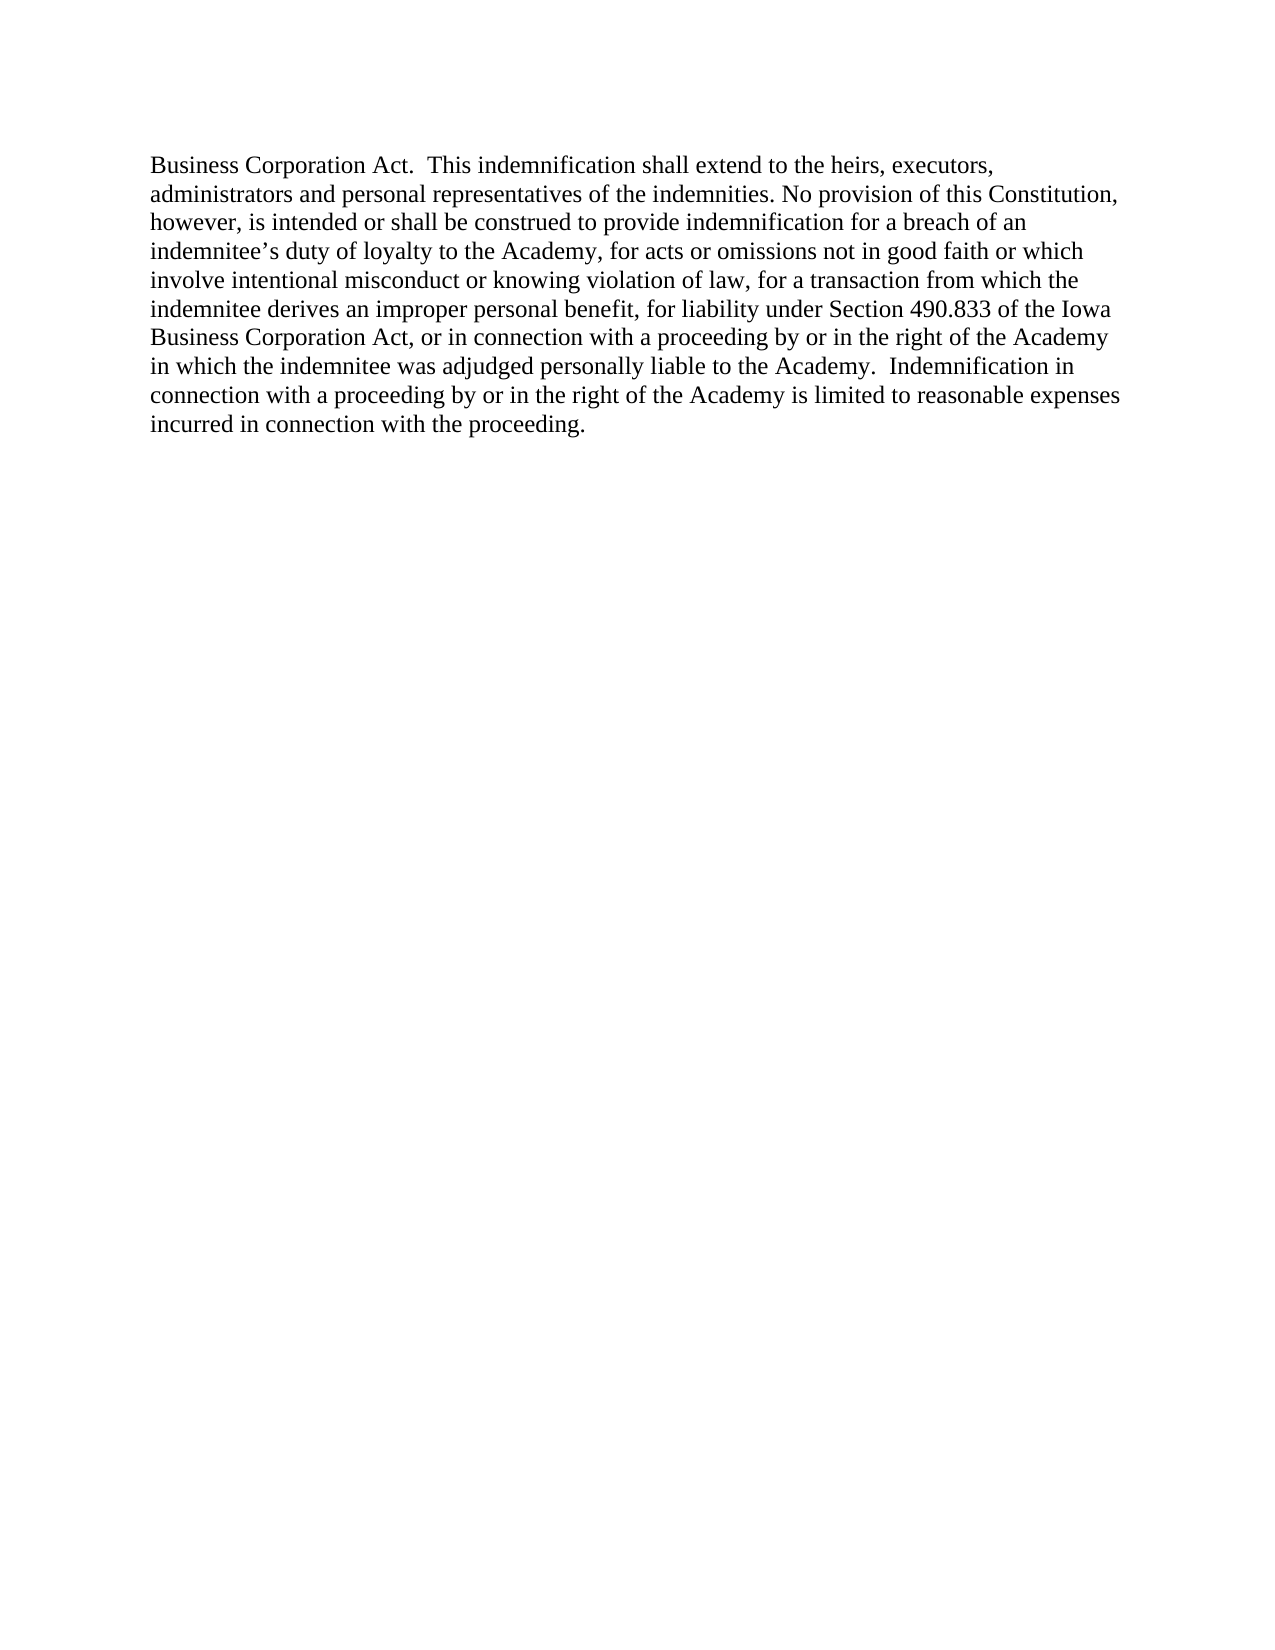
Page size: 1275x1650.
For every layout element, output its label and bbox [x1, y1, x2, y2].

text [150, 150, 1125, 437]
